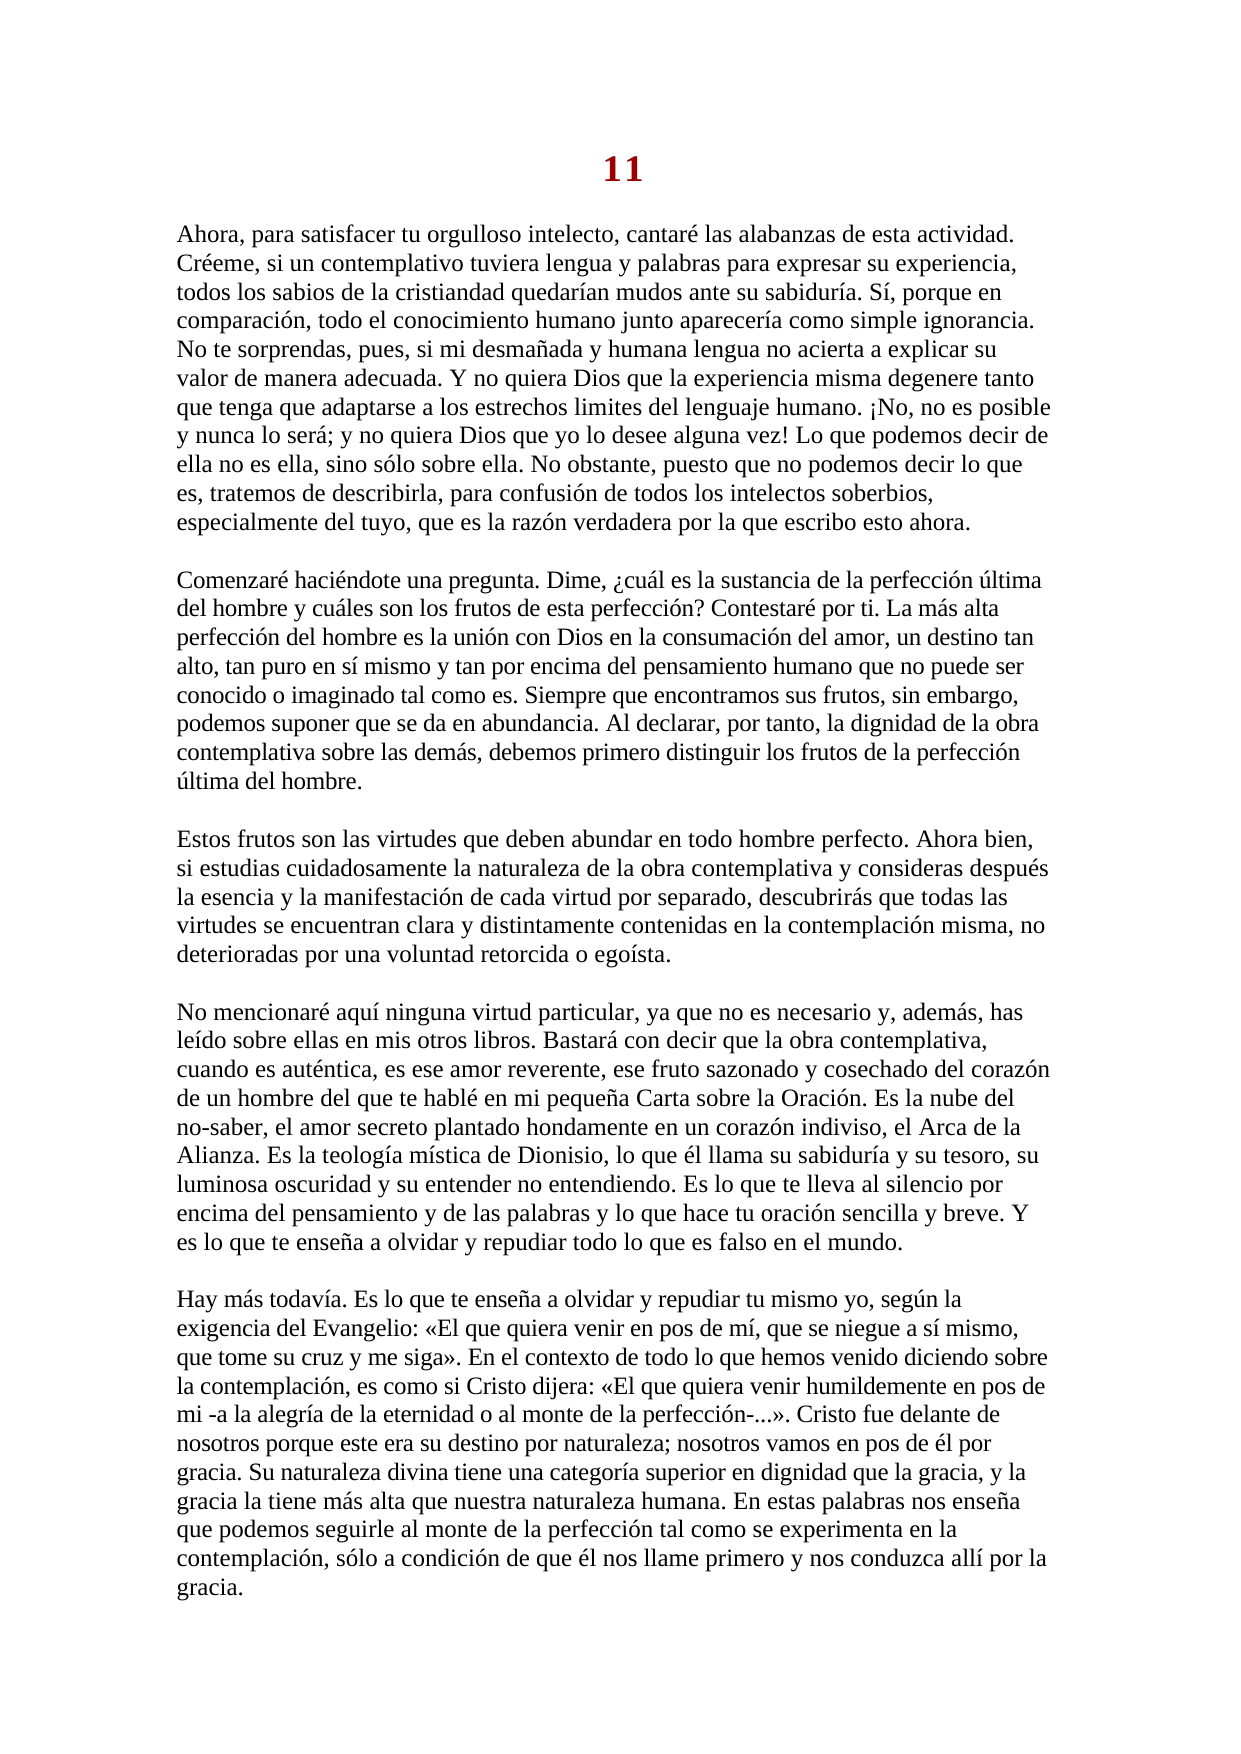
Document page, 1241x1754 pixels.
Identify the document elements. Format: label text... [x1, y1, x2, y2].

text Estos frutos son las virtudes que deben abundar en todo hombre perfecto. Ahora bien, si estudias cuidadosamente la naturaleza de la obra contemplativa y consideras después la esencia y la manifestación de cada virtud por separado, descubrirás que todas las virtudes se encuentran clara y distintamente contenidas en la contemplación misma, no deterioradas por una voluntad retorcida o egoísta. [176, 824, 1054, 968]
text Comenzaré haciéndote una pregunta. Dime, ¿cuál es la sustancia de la perfección última del hombre y cuáles son los frutos de esta perfección? Contestaré por ti. La más alta perfección del hombre es la unión con Dios en la consumación del amor, un destino tan alto, tan puro en sí mismo y tan por encima del pensamiento humano que no puede ser conocido o imaginado tal como es. Siempre que encontramos sus frutos, sin embargo, podemos suponer que se da en abundancia. Al declarar, por tanto, la dignidad de la obra contemplativa sobre las demás, debemos primero distinguir los frutos de la perfección última del hombre. [176, 565, 1054, 795]
text Hay más todavía. Es lo que te enseña a olvidar y repudiar tu mismo yo, según la exigencia del Evangelio: «El que quiera venir en pos de mí, que se niegue a sí mismo, que tome su cruz y me siga». En el contexto de todo lo que hemos venido diciendo sobre la contemplación, es como si Cristo dijera: «El que quiera venir humildemente en pos de mi -a la alegría de la eternidad o al monte de la perfección-...». Cristo fue delante de nosotros porque este era su destino por naturaleza; nosotros vamos en pos de él por gracia. Su naturaleza divina tiene una categoría superior en dignidad que la gracia, y la gracia la tiene más alta que nuestra naturaleza humana. En estas palabras nos enseña que podemos seguirle al monte de la perfección tal como se experimenta en la contemplación, sólo a condición de que él nos llame primero y nos conduzca allí por la gracia. [176, 1285, 1054, 1601]
text Ahora, para satisfacer tu orgulloso intelecto, cantaré las alabanzas de esta actividad. Créeme, si un contemplativo tuviera lengua y palabras para expresar su experiencia, todos los sabios de la cristiandad quedarían mudos ante su sabiduría. Sí, porque en comparación, todo el conocimiento humano junto aparecería como simple ignorancia. No te sorprendas, pues, si mi desmañada y humana lengua no acierta a explicar su valor de manera adecuada. Y no quiera Dios que la experiencia misma degenere tanto que tenga que adaptarse a los estrechos limites del lenguaje humano. ¡No, no es posible y nunca lo será; y no quiera Dios que yo lo desee alguna vez! Lo que podemos decir de ella no es ella, sino sólo sobre ella. No obstante, puesto que no podemos decir lo que es, tratemos de describirla, para confusión de todos los intelectos soberbios, especialmente del tuyo, que es la razón verdadera por la que escribo esto ahora. [176, 219, 1054, 536]
text 11 [176, 148, 1069, 190]
text No mencionaré aquí ninguna virtud particular, ya que no es necesario y, además, has leído sobre ellas en mis otros libros. Bastará con decir que la obra contemplativa, cuando es auténtica, es ese amor reverente, ese fruto sazonado y cosechado del corazón de un hombre del que te hablé en mi pequeña Carta sobre la Oración. Es la nube del no-saber, el amor secreto plantado hondamente en un corazón indiviso, el Arca de la Alianza. Es la teología mística de Dionisio, lo que él llama su sabiduría y su tesoro, su luminosa oscuridad y su entender no entendiendo. Es lo que te lleva al silencio por encima del pensamiento y de las palabras y lo que hace tu oración sencilla y breve. Y es lo que te enseña a olvidar y repudiar todo lo que es falso en el mundo. [176, 997, 1054, 1256]
